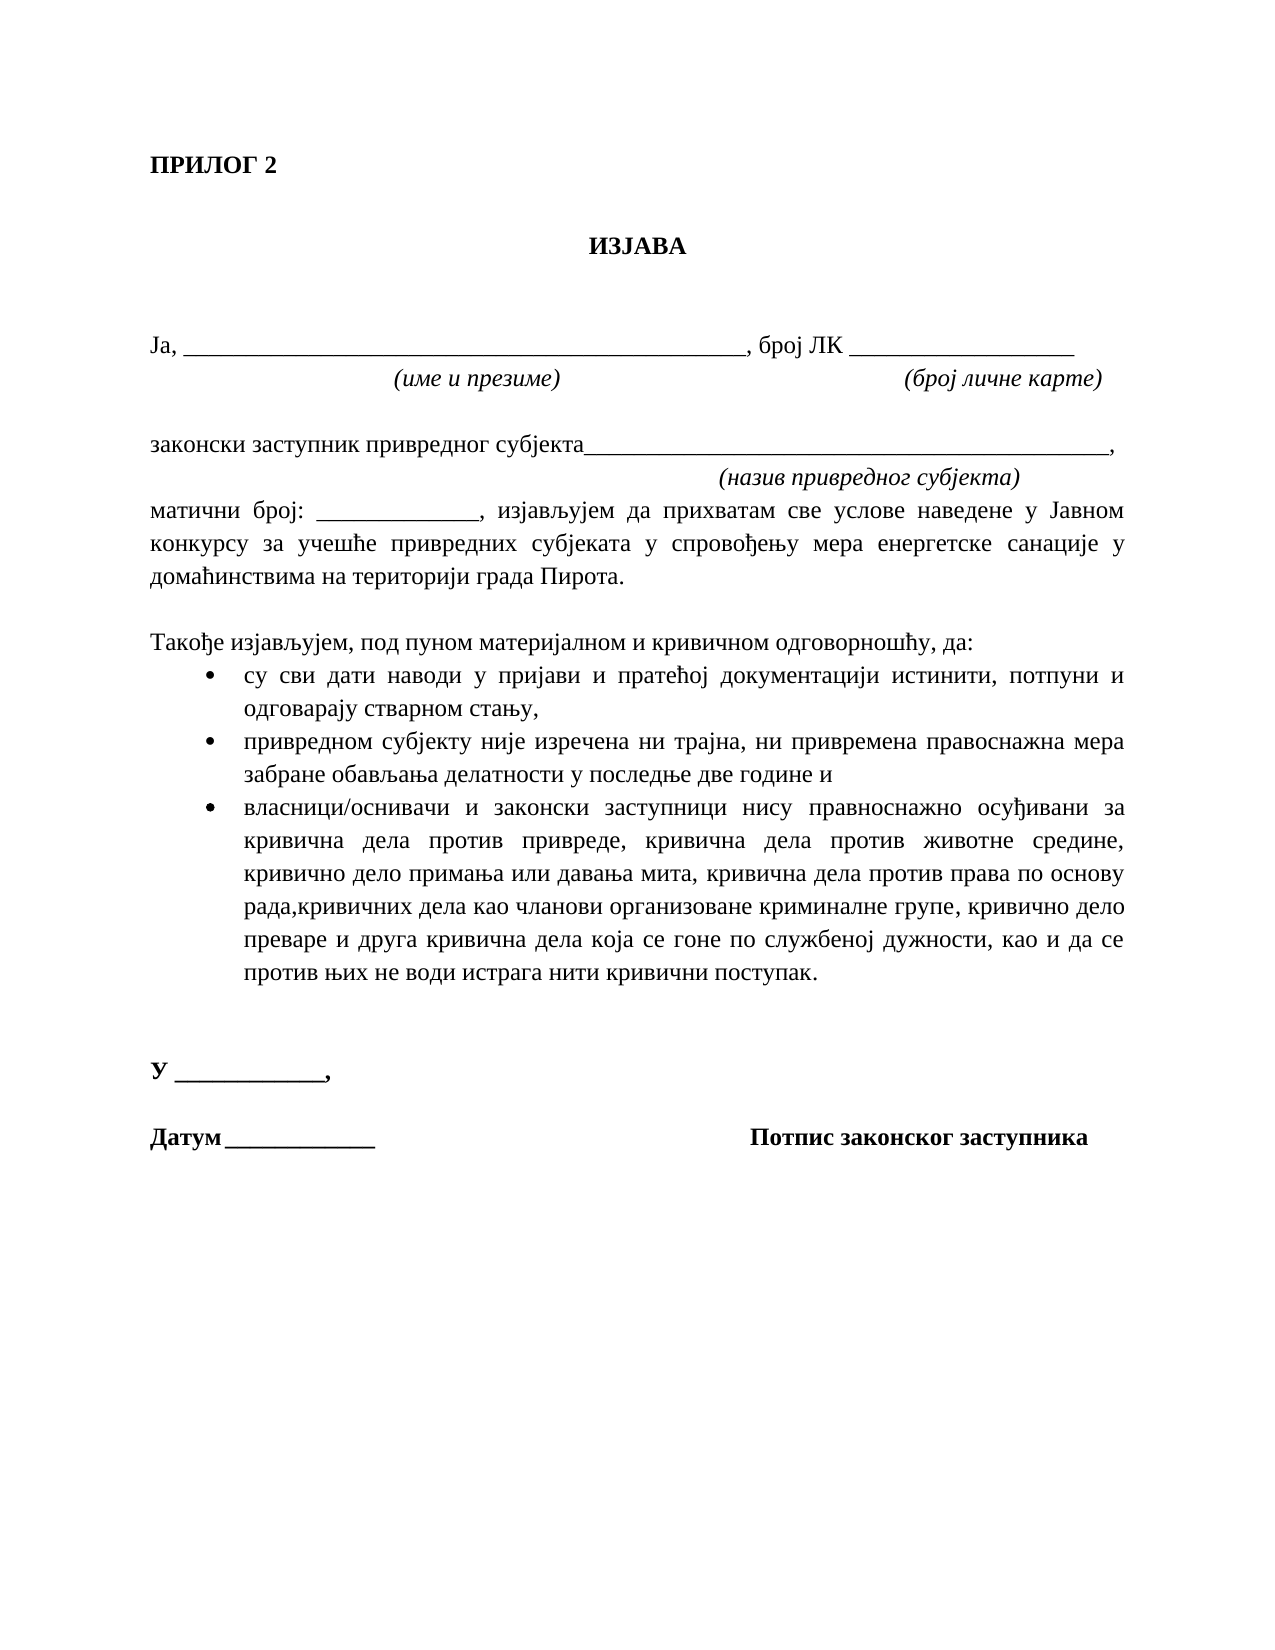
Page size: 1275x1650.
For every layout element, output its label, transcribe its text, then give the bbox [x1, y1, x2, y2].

list привредном субјекту није изречена ни трајна, ни привремена правоснажна мера забране обављања делатности у последње две године и [206, 726, 1125, 788]
text ПРИЛОГ 2 [150, 150, 1125, 179]
text ИЗЈАВА [150, 231, 1125, 259]
text законски заступник привредног субјекта__________________________________________, [150, 429, 1125, 458]
text (име и презиме) (број личне карте) [150, 363, 1125, 392]
text матични број: _____________, изјављујем да прихватам све услове наведене у Јавном конкурсу за учешће привредних субјеката у спровођењу мера енергетске санације у домаћинствима на територији града Пирота. [150, 495, 1125, 590]
text У ____________, [150, 1056, 1125, 1085]
text (назив привредног субјекта) [150, 462, 1125, 491]
list власници/оснивачи и законски заступници нису правноснажно осуђивани за кривична дела против привреде, кривична дела против животне средине, кривично дело примања или давања мита, кривична дела против права по основу рада,кривичних дела као чланови организоване криминалне групе, кривично дело преваре и друга кривична дела која се гоне по службеној дужности, као и да се против њих не води истрага нити кривични поступак. [206, 792, 1125, 986]
text Такође изјављујем, под пуном материјалном и кривичном одговорношћу, да: [150, 627, 1125, 656]
text Датум ____________ Потпис законског заступника [150, 1122, 1125, 1151]
list су сви дати наводи у пријави и пратећој документацији истинити, потпуни и одговарају стварном стању, [206, 660, 1125, 722]
text Ја, _____________________________________________, број ЛК __________________ [150, 330, 1125, 358]
